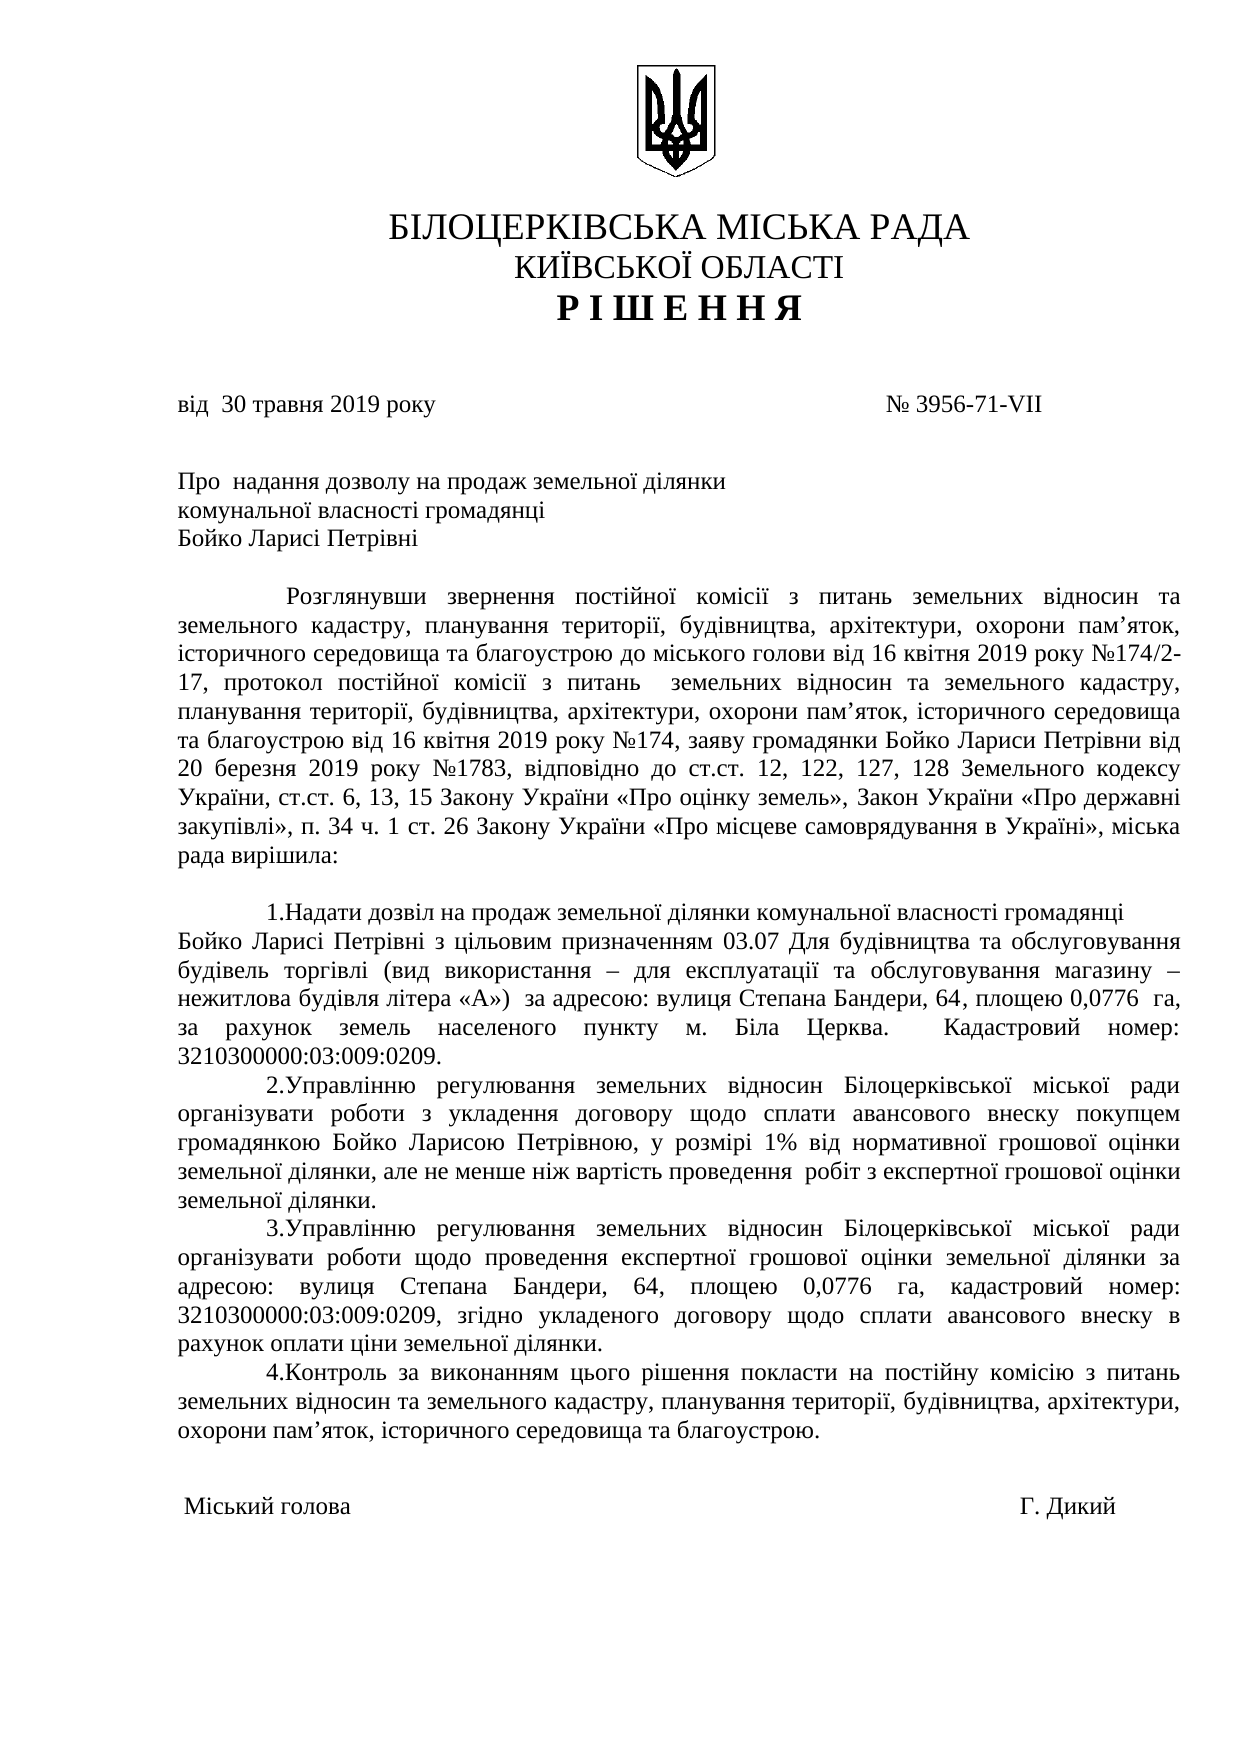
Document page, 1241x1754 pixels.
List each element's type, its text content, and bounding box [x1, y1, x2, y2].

text 2.Управлінню регулювання земельних відносин Білоцерківської міської ради організувати роботи з укладення договору щодо сплати авансового внеску покупцем громадянкою Бойко Ларисою Петрівною, у розмірі 1% від нормативної грошової оцінки земельної ділянки, але не менше ніж вартість проведення робіт з експертної грошової оцінки земельної ділянки. [177, 1070, 1181, 1213]
text 1.Надати дозвіл на продаж земельної ділянки комунальної власності громадянці [177, 897, 1181, 926]
text від 30 травня 2019 року № 3956-71-VII [177, 329, 1181, 418]
text 3.Управлінню регулювання земельних відносин Білоцерківської міської ради організувати роботи щодо проведення експертної грошової оцінки земельної ділянки за адресою: вулиця Степана Бандери, 64, площею 0,0776 га, кадастровий номер: 3210300000:03:009:0209, згідно укладеного договору щодо сплати авансового внеску в рахунок оплати ціни земельної ділянки. [177, 1213, 1181, 1357]
text Про надання дозволу на продаж земельної ділянки [177, 466, 1181, 495]
text КИЇВСЬКОЇ ОБЛАСТІ [177, 247, 1181, 286]
text Бойко Ларисі Петрівні з цільовим призначенням 03.07 Для будівництва та обслуговування будівель торгівлі (вид використання – для експлуатації та обслуговування магазину – нежитлова будівля літера «А») за адресою: вулиця Степана Бандери, 64, площею 0,0776 га, за рахунок земель населеного пункту м. Біла Церква. Кадастровий номер: 3210300000:03:009:0209. [177, 926, 1181, 1070]
text Р І Ш Е Н Н Я [177, 286, 1181, 329]
text Бойко Ларисі Петрівні [177, 523, 1181, 552]
text 4.Контроль за виконанням цього рішення покласти на постійну комісію з питань земельних відносин та земельного кадастру, планування території, будівництва, архітектури, охорони пам’яток, історичного середовища та благоустрою. [177, 1357, 1181, 1443]
text комунальної власності громадянці [177, 495, 1181, 523]
text БІЛОЦЕРКІВСЬКА МІСЬКА РАДА [177, 204, 1181, 247]
picture [631, 58, 726, 185]
text Міський голова Г. Дикий [177, 1491, 1181, 1520]
text Розглянувши звернення постійної комісії з питань земельних відносин та земельного кадастру, планування території, будівництва, архітектури, охорони пам’яток, історичного середовища та благоустрою до міського голови від 16 квітня 2019 року №174/2-17, протокол постійної комісії з питань земельних відносин та земельного кадастру, планування території, будівництва, архітектури, охорони пам’яток, історичного середовища та благоустрою від 16 квітня 2019 року №174, заяву громадянки Бойко Лариси Петрівни від 20 березня 2019 року №1783, відповідно до ст.ст. 12, 122, 127, 128 Земельного кодексу України, ст.ст. 6, 13, 15 Закону України «Про оцінку земель», Закон України «Про державні закупівлі», п. 34 ч. 1 ст. 26 Закону України «Про місцеве самоврядування в Україні», міська рада вирішила: [177, 581, 1181, 868]
